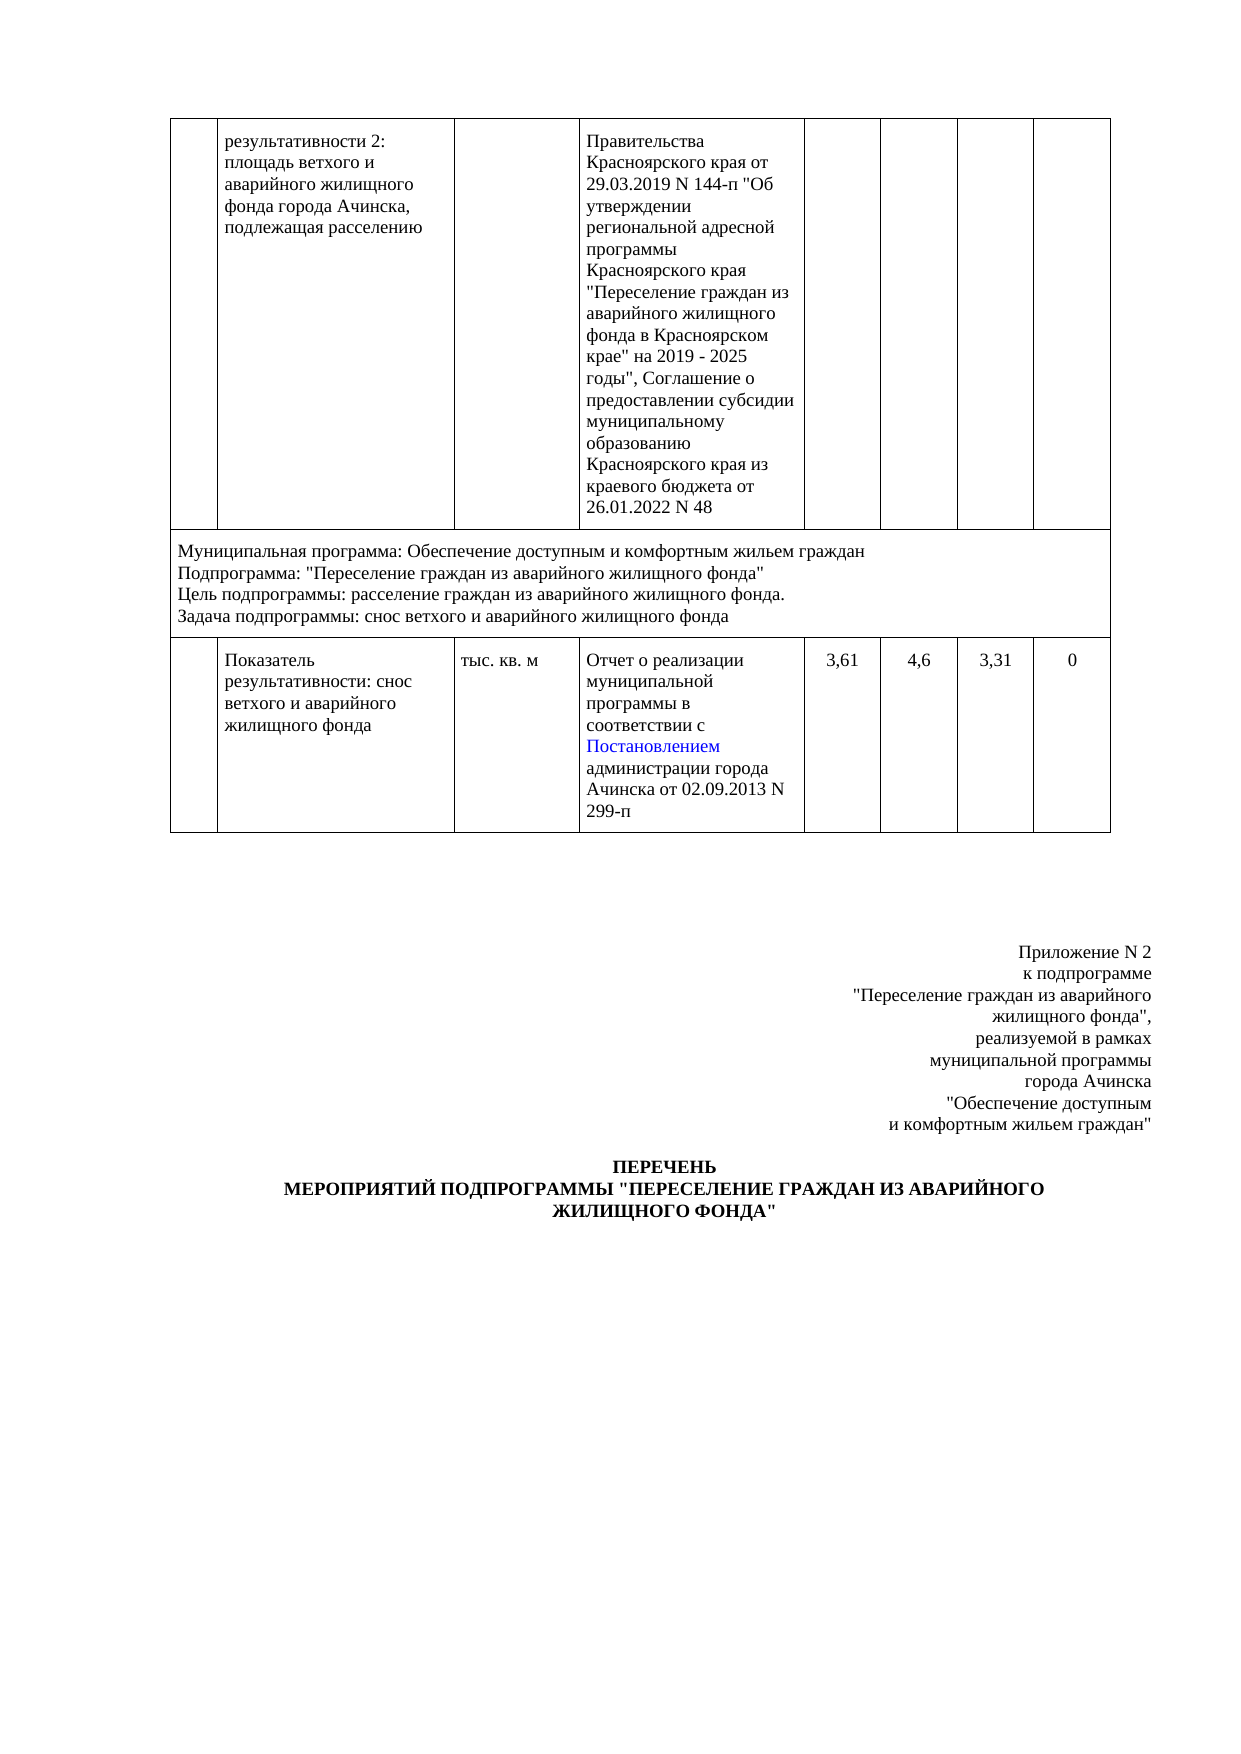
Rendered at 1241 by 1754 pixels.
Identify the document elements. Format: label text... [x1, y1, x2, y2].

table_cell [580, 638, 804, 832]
title ПЕРЕЧЕНЬ [177, 1156, 1152, 1178]
text "Обеспечение доступным [177, 1092, 1152, 1113]
title ЖИЛИЩНОГО ФОНДА" [177, 1199, 1152, 1221]
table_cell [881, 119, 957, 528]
text города Ачинска [177, 1070, 1152, 1092]
text к подпрограмме [177, 962, 1152, 984]
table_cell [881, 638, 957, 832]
text Приложение N 2 [177, 941, 1152, 962]
text муниципальной программы [177, 1048, 1152, 1070]
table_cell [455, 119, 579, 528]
text и комфортным жильем граждан" [177, 1113, 1152, 1135]
text жилищного фонда", [177, 1005, 1152, 1027]
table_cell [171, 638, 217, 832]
text реализуемой в рамках [177, 1027, 1152, 1048]
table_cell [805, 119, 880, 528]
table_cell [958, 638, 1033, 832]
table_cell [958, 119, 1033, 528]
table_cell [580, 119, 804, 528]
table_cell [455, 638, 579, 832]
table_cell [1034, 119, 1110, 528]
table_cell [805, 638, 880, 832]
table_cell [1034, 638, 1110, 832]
text "Переселение граждан из аварийного [177, 984, 1152, 1005]
title МЕРОПРИЯТИЙ ПОДПРОГРАММЫ "ПЕРЕСЕЛЕНИЕ ГРАЖДАН ИЗ АВАРИЙНОГО [177, 1178, 1152, 1199]
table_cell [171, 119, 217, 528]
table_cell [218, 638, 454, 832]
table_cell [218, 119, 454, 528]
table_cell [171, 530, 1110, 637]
